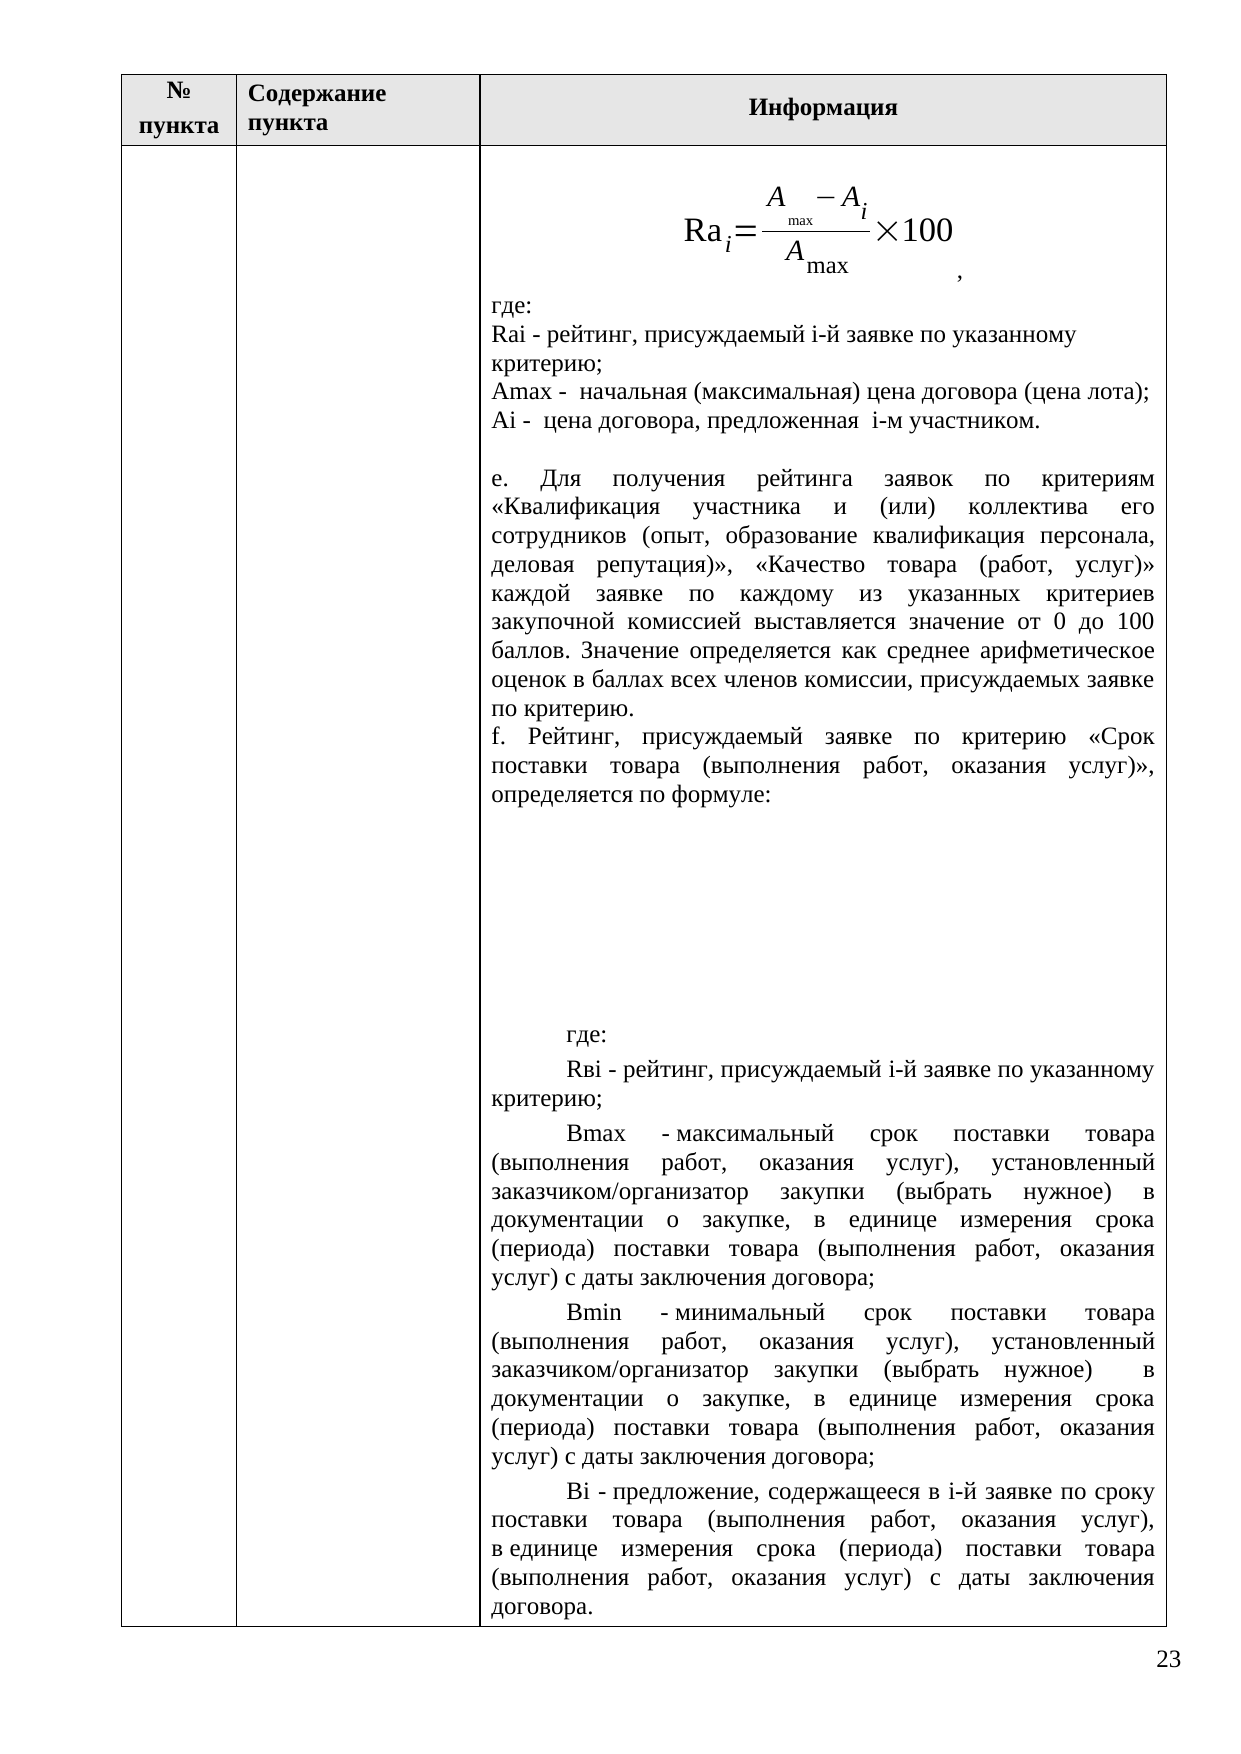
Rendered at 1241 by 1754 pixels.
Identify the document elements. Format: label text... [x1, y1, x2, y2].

table_header № пункта [122, 75, 236, 145]
table_header Информация [481, 75, 1166, 145]
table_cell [481, 146, 1166, 1626]
table_cell [122, 146, 236, 1626]
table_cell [237, 146, 479, 1626]
table_header Содержание пункта [237, 75, 479, 145]
